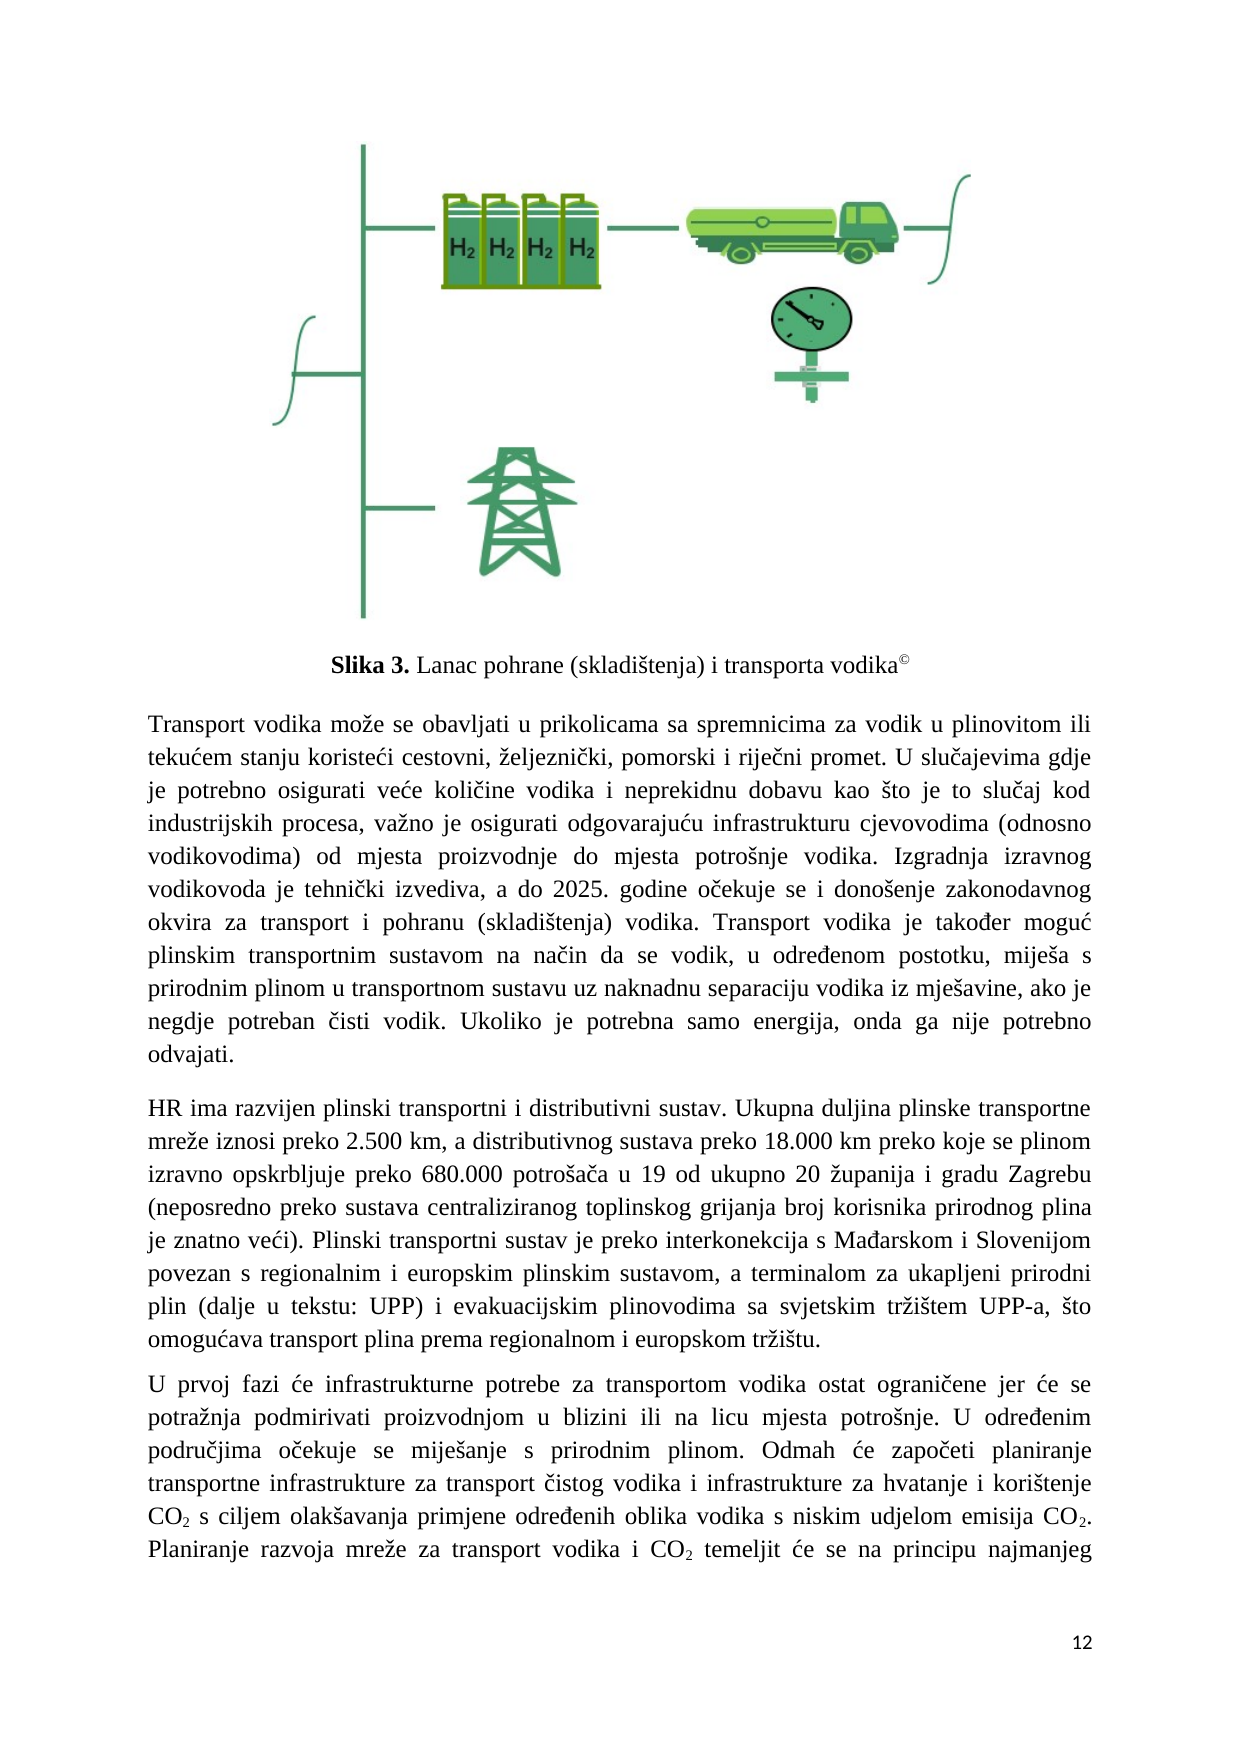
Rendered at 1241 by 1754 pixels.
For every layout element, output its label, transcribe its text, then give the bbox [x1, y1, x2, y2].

text HR ima razvijen plinski transportni i distributivni sustav. Ukupna duljina plinske transportne mreže iznosi preko 2.500 km, a distributivnog sustava preko 18.000 km preko koje se plinom izravno opskrbljuje preko 680.000 potrošača u 19 od ukupno 20 županija i gradu Zagrebu (neposredno preko sustava centraliziranog toplinskog grijanja broj korisnika prirodnog plina je znatno veći). Plinski transportni sustav je preko interkonekcija s Mađarskom i Slovenijom povezan s regionalnim i europskim plinskim sustavom, a terminalom za ukapljeni prirodni plin (dalje u tekstu: UPP) i evakuacijskim plinovodima sa svjetskim tržištem UPP-a, što omogućava transport plina prema regionalnom i europskom tržištu. [148, 1093, 1092, 1353]
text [148, 1369, 1092, 1563]
text Transport vodika može se obavljati u prikolicama sa spremnicima za vodik u plinovitom ili tekućem stanju koristeći cestovni, željeznički, pomorski i riječni promet. U slučajevima gdje je potrebno osigurati veće količine vodika i neprekidnu dobavu kao što je to slučaj kod industrijskih procesa, važno je osigurati odgovarajuću infrastrukturu cjevovodima (odnosno vodikovodima) od mjesta proizvodnje do mjesta potrošnje vodika. Izgradnja izravnog vodikovoda je tehnički izvediva, a do 2025. godine očekuje se i donošenje zakonodavnog okvira za transport i pohranu (skladištenja) vodika. Transport vodika je također moguć plinskim transportnim sustavom na način da se vodik, u određenom postotku, miješa s prirodnim plinom u transportnom sustavu uz naknadnu separaciju vodika iz mješavine, ako je negdje potreban čisti vodik. Ukoliko je potrebna samo energija, onda ga nije potrebno odvajati. [148, 709, 1092, 1068]
text Slika 3. Lanac pohrane (skladištenja) i transporta vodika© [148, 651, 1092, 679]
picture [269, 141, 972, 622]
